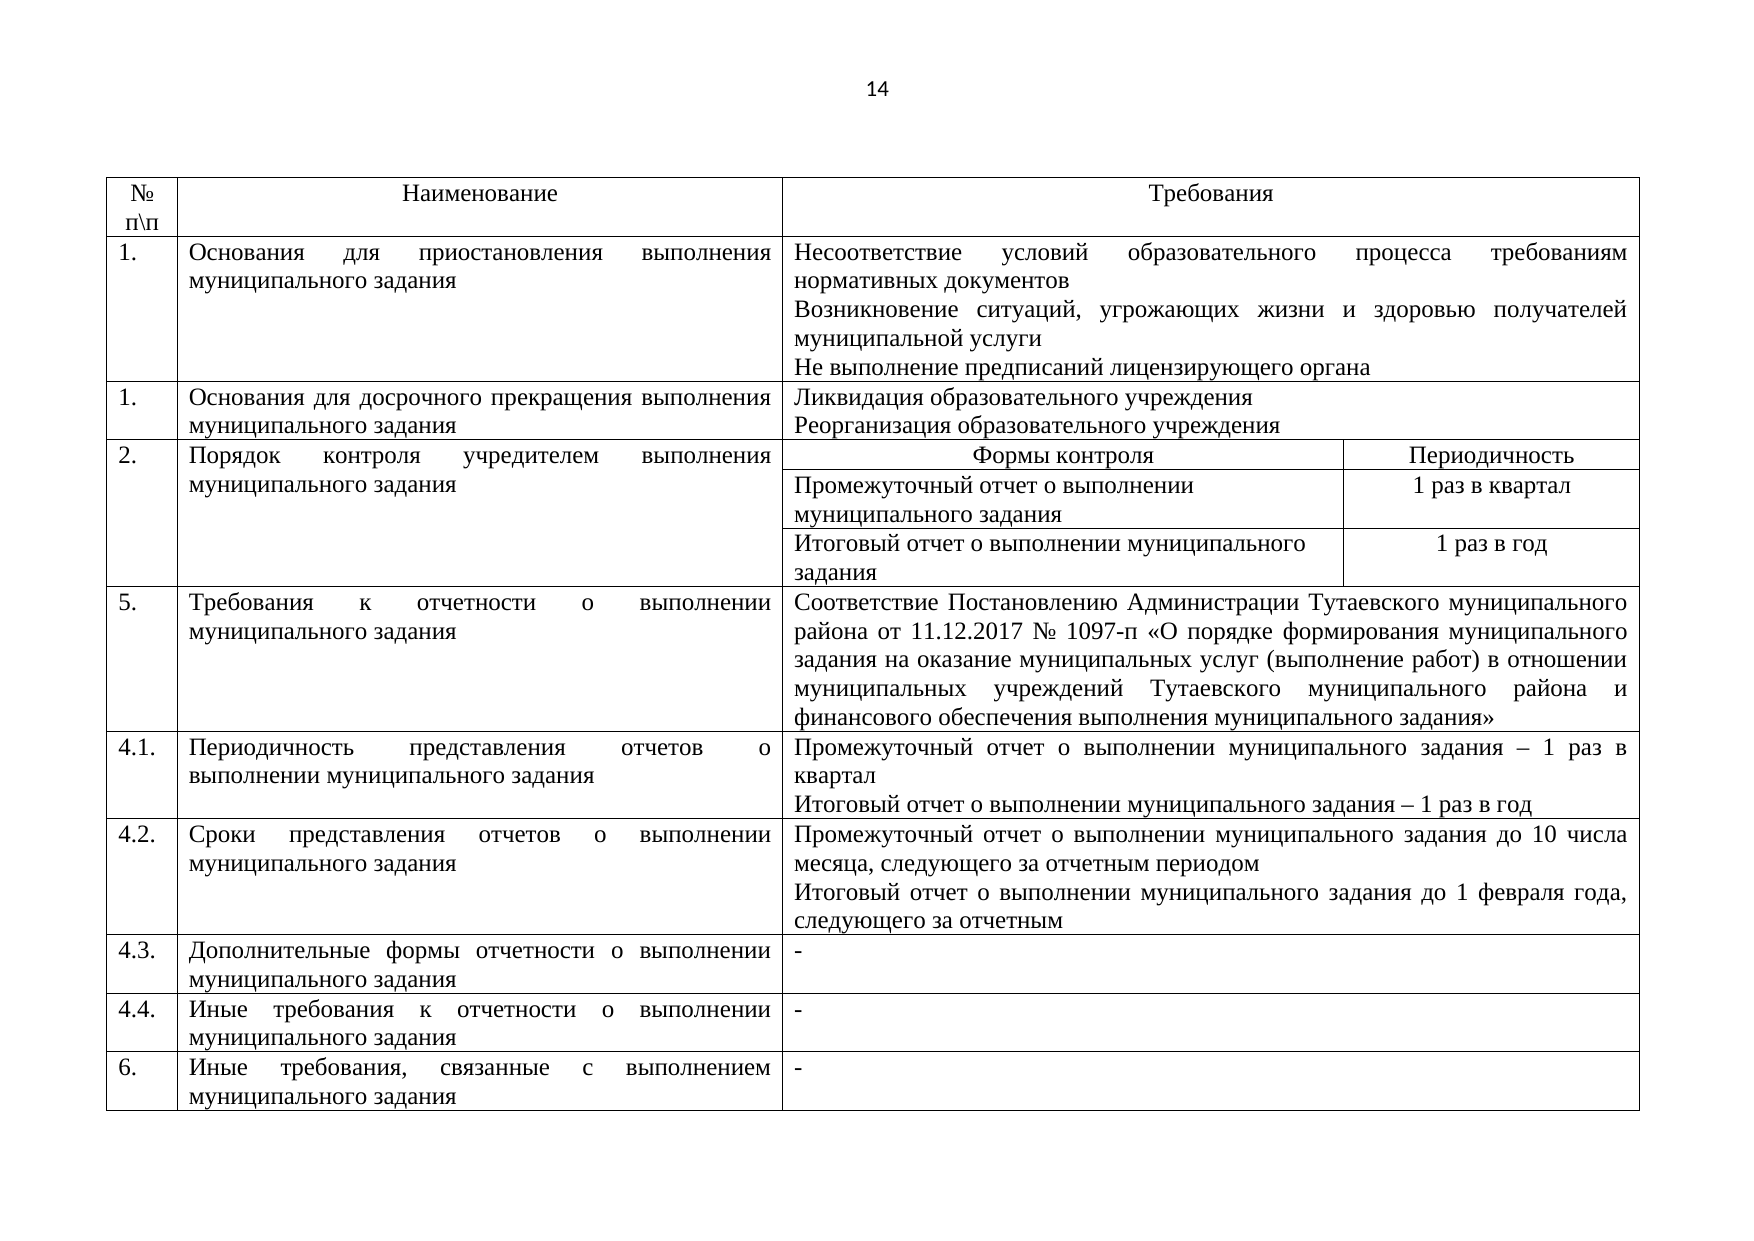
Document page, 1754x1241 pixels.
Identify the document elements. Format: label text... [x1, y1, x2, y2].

table_cell Иные требования к отчетности о выполнении муниципального задания [178, 994, 782, 1051]
table_cell [107, 440, 177, 586]
table_cell 1 раз в год [1344, 529, 1639, 586]
table_cell [107, 1052, 177, 1110]
table_header Наименование [178, 178, 782, 236]
table_cell - [783, 935, 1639, 993]
table_cell Промежуточный отчет о выполнении муниципального задания – 1 раз в квартал Итоговый отчет о выполнении муниципального задания – 1 раз в год [783, 732, 1639, 818]
table_cell [107, 587, 177, 731]
table_cell Дополнительные формы отчетности о выполнении муниципального задания [178, 935, 782, 993]
table_header Требования [783, 178, 1639, 236]
table_cell Требования к отчетности о выполнении муниципального задания [178, 587, 782, 731]
table_cell Соответствие Постановлению Администрации Тутаевского муниципального района от 11.12.2017 № 1097-п «О порядке формирования муниципального задания на оказание муниципальных услуг (выполнение работ) в отношении муниципальных учреждений Тутаевского муниципального района и финансового обеспечения выполнения муниципального задания» [783, 587, 1639, 731]
table_cell 1 раз в квартал [1344, 470, 1639, 527]
table_cell Основания для приостановления выполнения муниципального задания [178, 237, 782, 381]
table_cell Формы контроля [783, 440, 1343, 469]
table_cell Итоговый отчет о выполнении муниципального задания [783, 529, 1343, 586]
table_cell Несоответствие условий образовательного процесса требованиям нормативных документов Возникновение ситуаций, угрожающих жизни и здоровью получателей муниципальной услуги Не выполнение предписаний лицензирующего органа [783, 237, 1639, 381]
table_cell Иные требования, связанные с выполнением муниципального задания [178, 1052, 782, 1110]
table_cell - [783, 994, 1639, 1051]
table_header № п\п [107, 178, 177, 236]
table_cell Промежуточный отчет о выполнении муниципального задания [783, 470, 1343, 527]
table_cell 4.4. [107, 994, 177, 1051]
table_cell Промежуточный отчет о выполнении муниципального задания до 10 числа месяца, следующего за отчетным периодом Итоговый отчет о выполнении муниципального задания до 1 февраля года, следующего за отчетным [783, 819, 1639, 934]
table_cell Ликвидация образовательного учреждения Реорганизация образовательного учреждения [783, 382, 1639, 439]
table_cell Основания для досрочного прекращения выполнения муниципального задания [178, 382, 782, 439]
table_cell 4.1. [107, 732, 177, 818]
table_cell 4.3. [107, 935, 177, 993]
table_cell 4.2. [107, 819, 177, 934]
table_cell Порядок контроля учредителем выполнения муниципального задания [178, 440, 782, 586]
table_cell - [783, 1052, 1639, 1110]
table_cell [107, 237, 177, 381]
table_cell [107, 382, 177, 439]
table_cell Периодичность [1344, 440, 1639, 469]
table_cell Периодичность представления отчетов о выполнении муниципального задания [178, 732, 782, 818]
table_cell Сроки представления отчетов о выполнении муниципального задания [178, 819, 782, 934]
